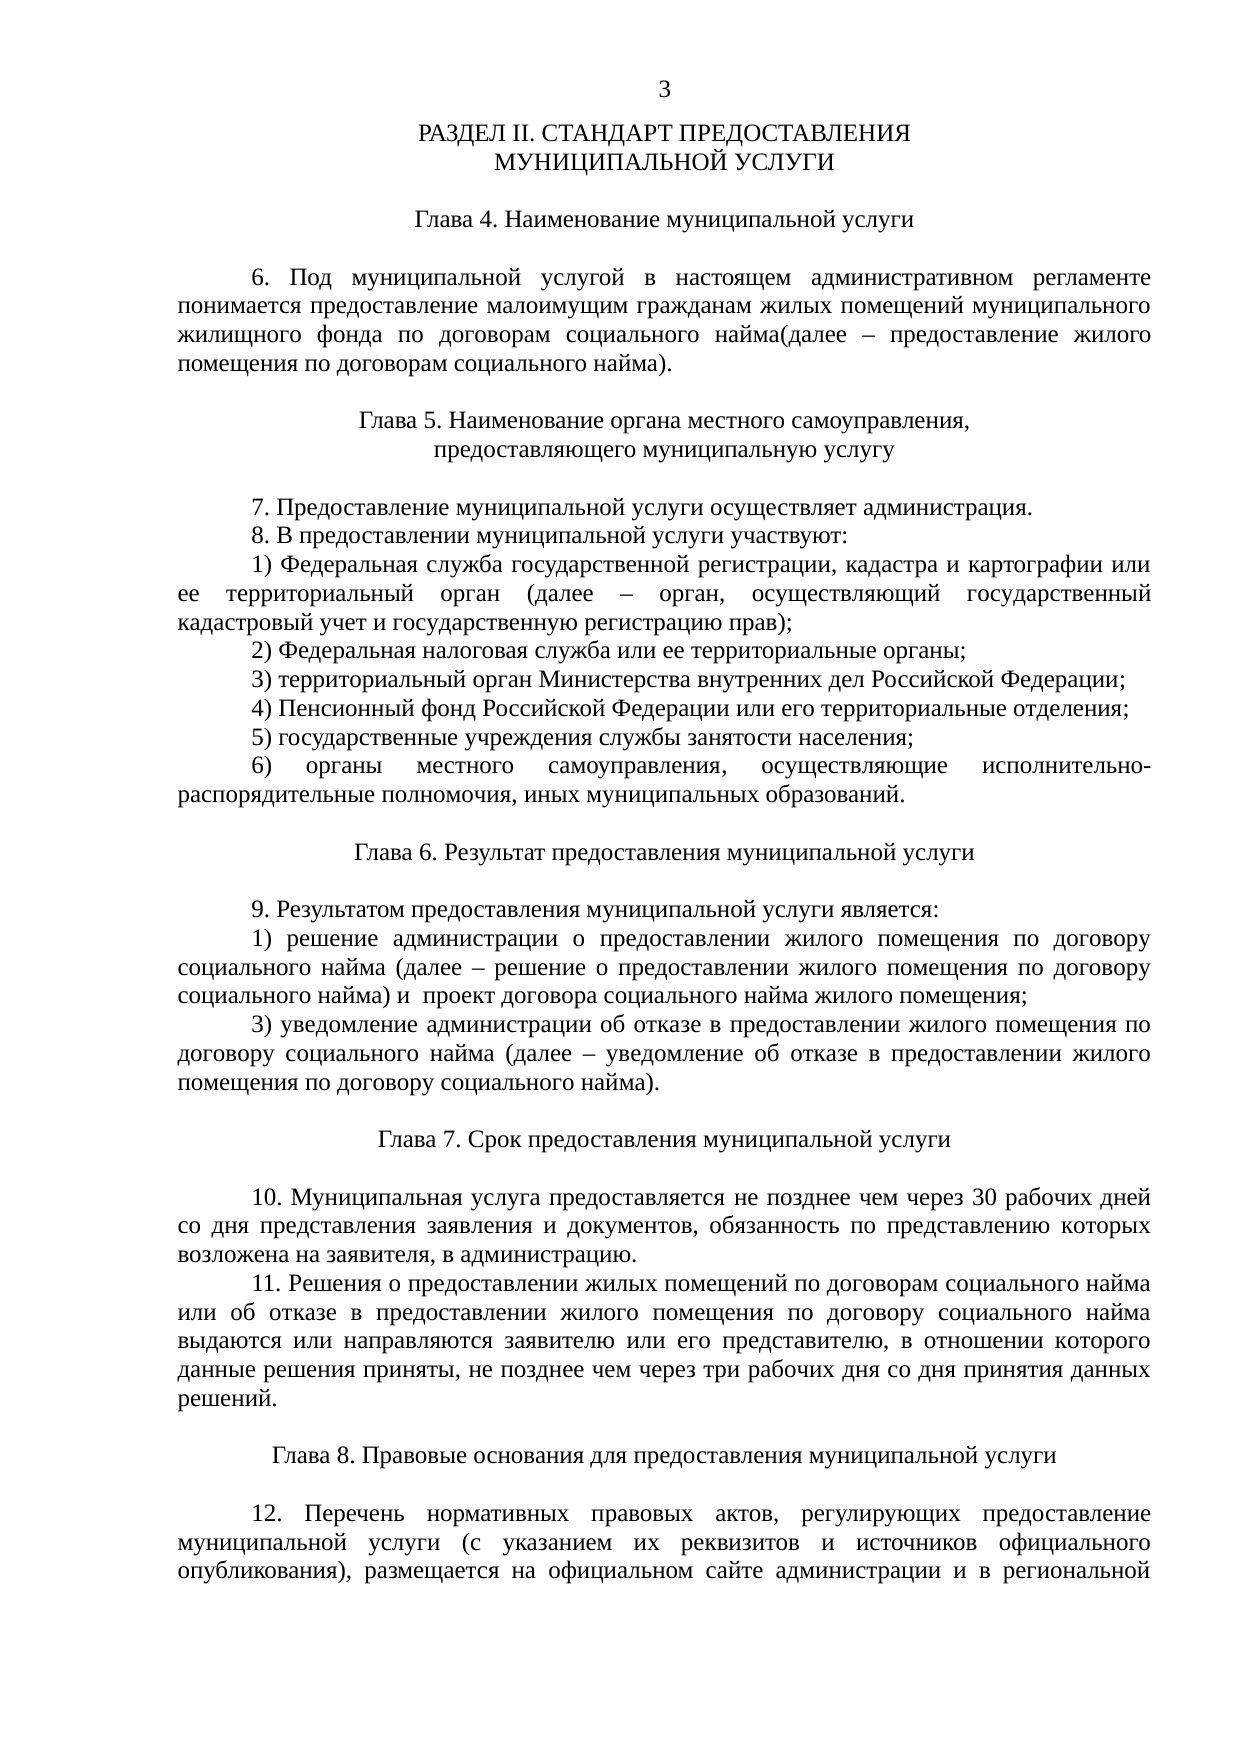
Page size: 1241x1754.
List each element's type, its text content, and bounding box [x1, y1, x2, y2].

text 4) Пенсионный фонд Российской Федерации или его территориальные отделения; [177, 693, 832, 722]
text 1) Федеральная служба государственной регистрации, кадастра и картографии или ее территориальный орган (далее – орган, осуществляющий государственный кадастровый учет и государственную регистрацию прав); [177, 549, 1152, 636]
text 8. В предоставлении муниципальной услуги участвуют: [177, 521, 1152, 549]
text 3) уведомление администрации об отказе в предоставлении жилого помещения по договору социального найма (далее ‒ уведомление об отказе в предоставлении жилого помещения по договору социального найма). [177, 1009, 1152, 1096]
text 1) решение администрации о предоставлении жилого помещения по договору социального найма (далее – решение о предоставлении жилого помещения по договору социального найма) и проект договора социального найма жилого помещения; [177, 923, 1152, 1009]
text Глава 7. Срок предоставления муниципальной услуги [177, 1124, 1152, 1153]
text Глава 5. Наименование органа местного самоуправления, предоставляющего муниципальную услугу [177, 406, 1152, 463]
text Глава 6. Результат предоставления муниципальной услуги [177, 837, 1152, 866]
text 9. Результатом предоставления муниципальной услуги является: [177, 894, 1152, 923]
text 3) территориальный орган Министерства внутренних дел Российской Федерации; [177, 664, 1152, 693]
text Глава 4. Наименование муниципальной услуги [177, 204, 1152, 233]
text РАЗДЕЛ II. СТАНДАРТ ПРЕДОСТАВЛЕНИЯ МУНИЦИПАЛЬНОЙ УСЛУГИ [177, 118, 1152, 176]
text 2) Федеральная налоговая служба или ее территориальные органы; [177, 636, 1152, 664]
text 10. Муниципальная услуга предоставляется не позднее чем через 30 рабочих дней со дня представления заявления и документов, обязанность по представлению которых возложена на заявителя, в администрацию. [177, 1182, 1152, 1268]
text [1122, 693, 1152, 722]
text 6. Под муниципальной услугой в настоящем административном регламенте понимается предоставление малоимущим гражданам жилых помещений муниципального жилищного фонда по договорам социального найма(далее – предоставление жилого помещения по договорам социального найма). [177, 262, 1152, 377]
text 5) государственные учреждения службы занятости населения; [177, 722, 1152, 751]
text 11. Решения о предоставлении жилых помещений по договорам социального найма или об отказе в предоставлении жилого помещения по договору социального найма выдаются или направляются заявителю или его представителю, в отношении которого данные решения приняты, не позднее чем через три рабочих дня со дня принятия данных решений. [177, 1268, 1152, 1412]
text 7. Предоставление муниципальной услуги осуществляет администрация. [177, 492, 1152, 521]
text Глава 8. Правовые основания для предоставления муниципальной услуги [177, 1441, 1152, 1469]
text 6) органы местного самоуправления, осуществляющие исполнительно-распорядительные полномочия, иных муниципальных образований. [177, 751, 1152, 808]
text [177, 1498, 1152, 1584]
